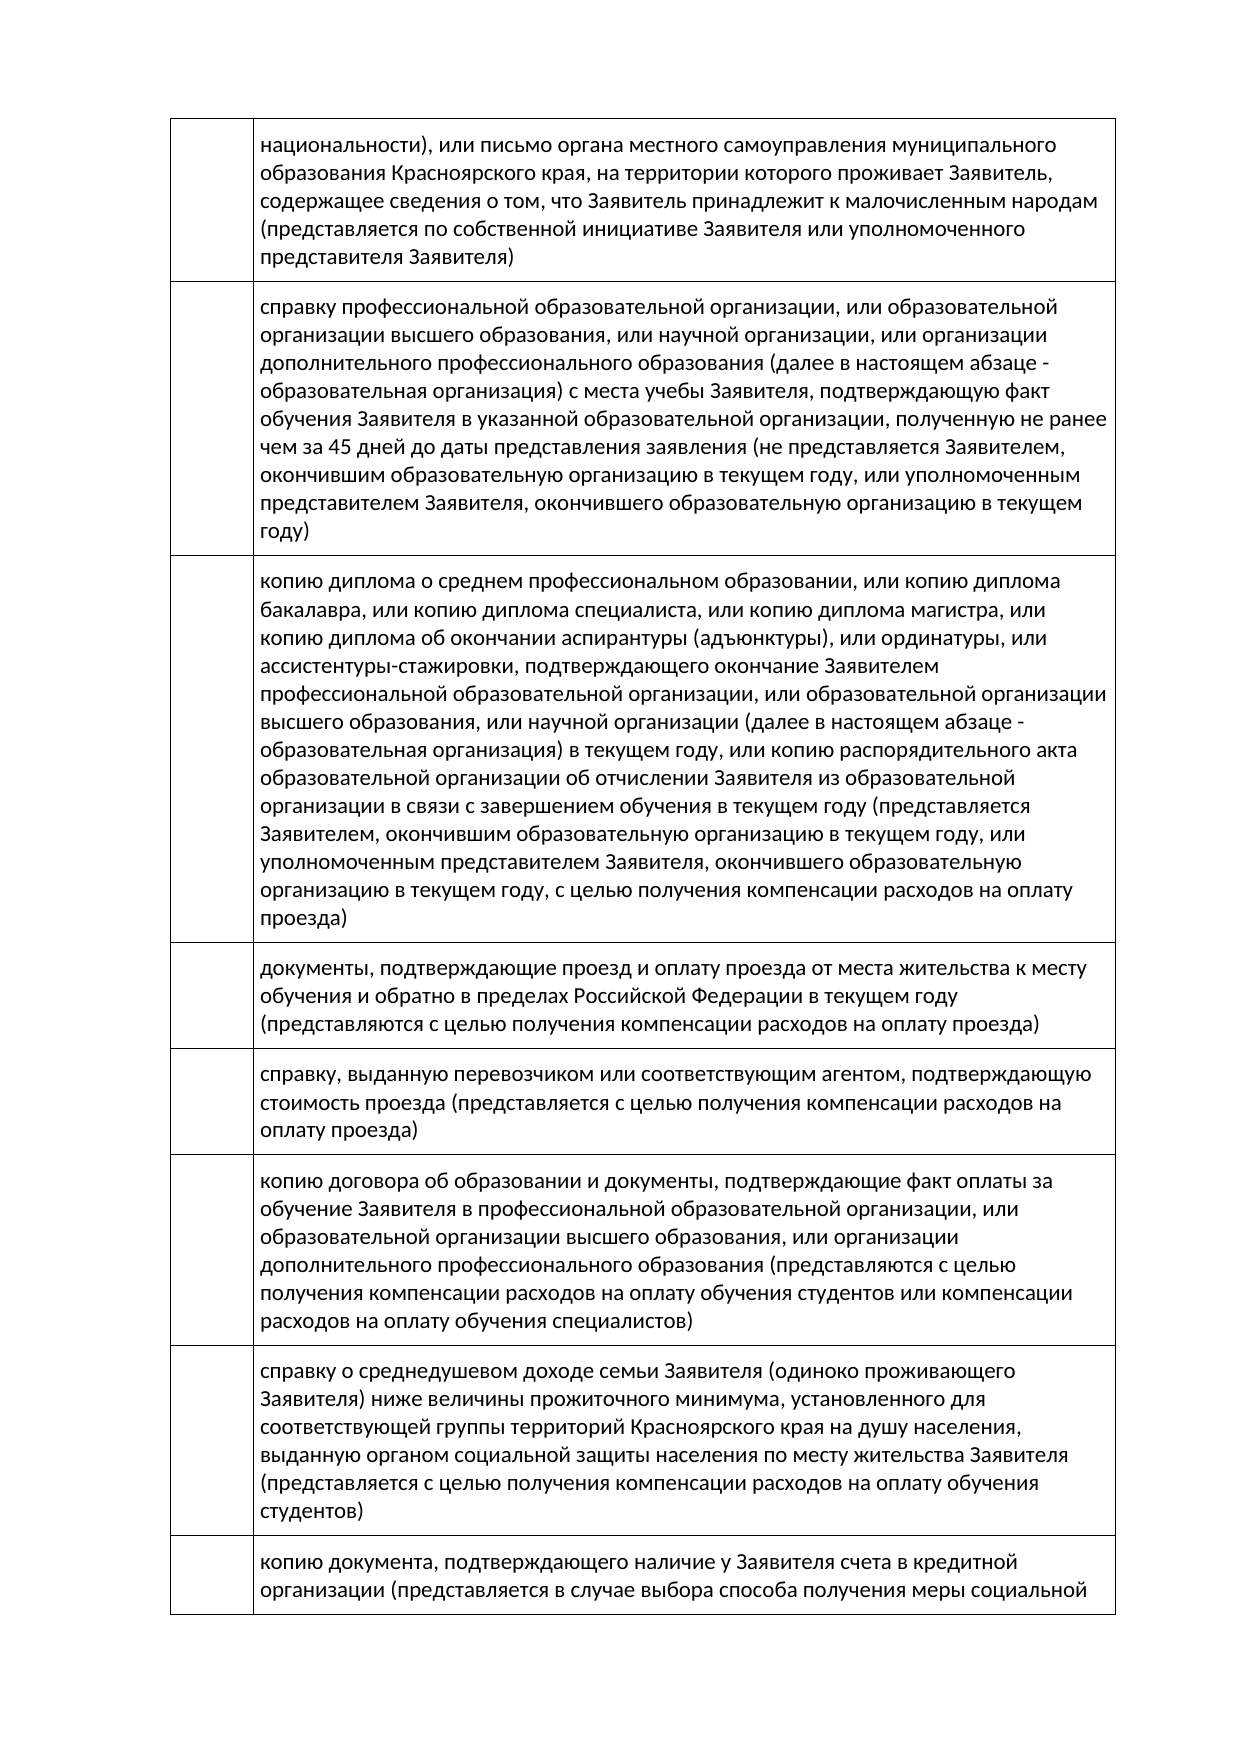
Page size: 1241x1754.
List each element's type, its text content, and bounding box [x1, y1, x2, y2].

table_cell [171, 1049, 253, 1154]
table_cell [254, 1536, 1115, 1613]
table_cell [171, 1536, 253, 1613]
table_cell копию договора об образовании и документы, подтверждающие факт оплаты за обучение Заявителя в профессиональной образовательной организации, или образовательной организации высшего образования, или организации дополнительного профессионального образования (представляются с целью получения компенсации расходов на оплату обучения студентов или компенсации расходов на оплату обучения специалистов) [254, 1155, 1115, 1345]
table_cell [171, 1346, 253, 1535]
table_cell [171, 556, 253, 942]
table_cell справку профессиональной образовательной организации, или образовательной организации высшего образования, или научной организации, или организации дополнительного профессионального образования (далее в настоящем абзаце - образовательная организация) с места учебы Заявителя, подтверждающую факт обучения Заявителя в указанной образовательной организации, полученную не ранее чем за 45 дней до даты представления заявления (не представляется Заявителем, окончившим образовательную организацию в текущем году, или уполномоченным представителем Заявителя, окончившего образовательную организацию в текущем году) [254, 282, 1115, 555]
table_cell справку о среднедушевом доходе семьи Заявителя (одиноко проживающего Заявителя) ниже величины прожиточного минимума, установленного для соответствующей группы территорий Красноярского края на душу населения, выданную органом социальной защиты населения по месту жительства Заявителя (представляется с целью получения компенсации расходов на оплату обучения студентов) [254, 1346, 1115, 1535]
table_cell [254, 119, 1115, 281]
table_cell документы, подтверждающие проезд и оплату проезда от места жительства к месту обучения и обратно в пределах Российской Федерации в текущем году (представляются с целью получения компенсации расходов на оплату проезда) [254, 943, 1115, 1048]
table_cell [171, 282, 253, 555]
table_cell [171, 1155, 253, 1345]
table_cell [171, 943, 253, 1048]
table_cell [171, 119, 253, 281]
table_cell копию диплома о среднем профессиональном образовании, или копию диплома бакалавра, или копию диплома специалиста, или копию диплома магистра, или копию диплома об окончании аспирантуры (адъюнктуры), или ординатуры, или ассистентуры-стажировки, подтверждающего окончание Заявителем профессиональной образовательной организации, или образовательной организации высшего образования, или научной организации (далее в настоящем абзаце - образовательная организация) в текущем году, или копию распорядительного акта образовательной организации об отчислении Заявителя из образовательной организации в связи с завершением обучения в текущем году (представляется Заявителем, окончившим образовательную организацию в текущем году, или уполномоченным представителем Заявителя, окончившего образовательную организацию в текущем году, с целью получения компенсации расходов на оплату проезда) [254, 556, 1115, 942]
table_cell справку, выданную перевозчиком или соответствующим агентом, подтверждающую стоимость проезда (представляется с целью получения компенсации расходов на оплату проезда) [254, 1049, 1115, 1154]
